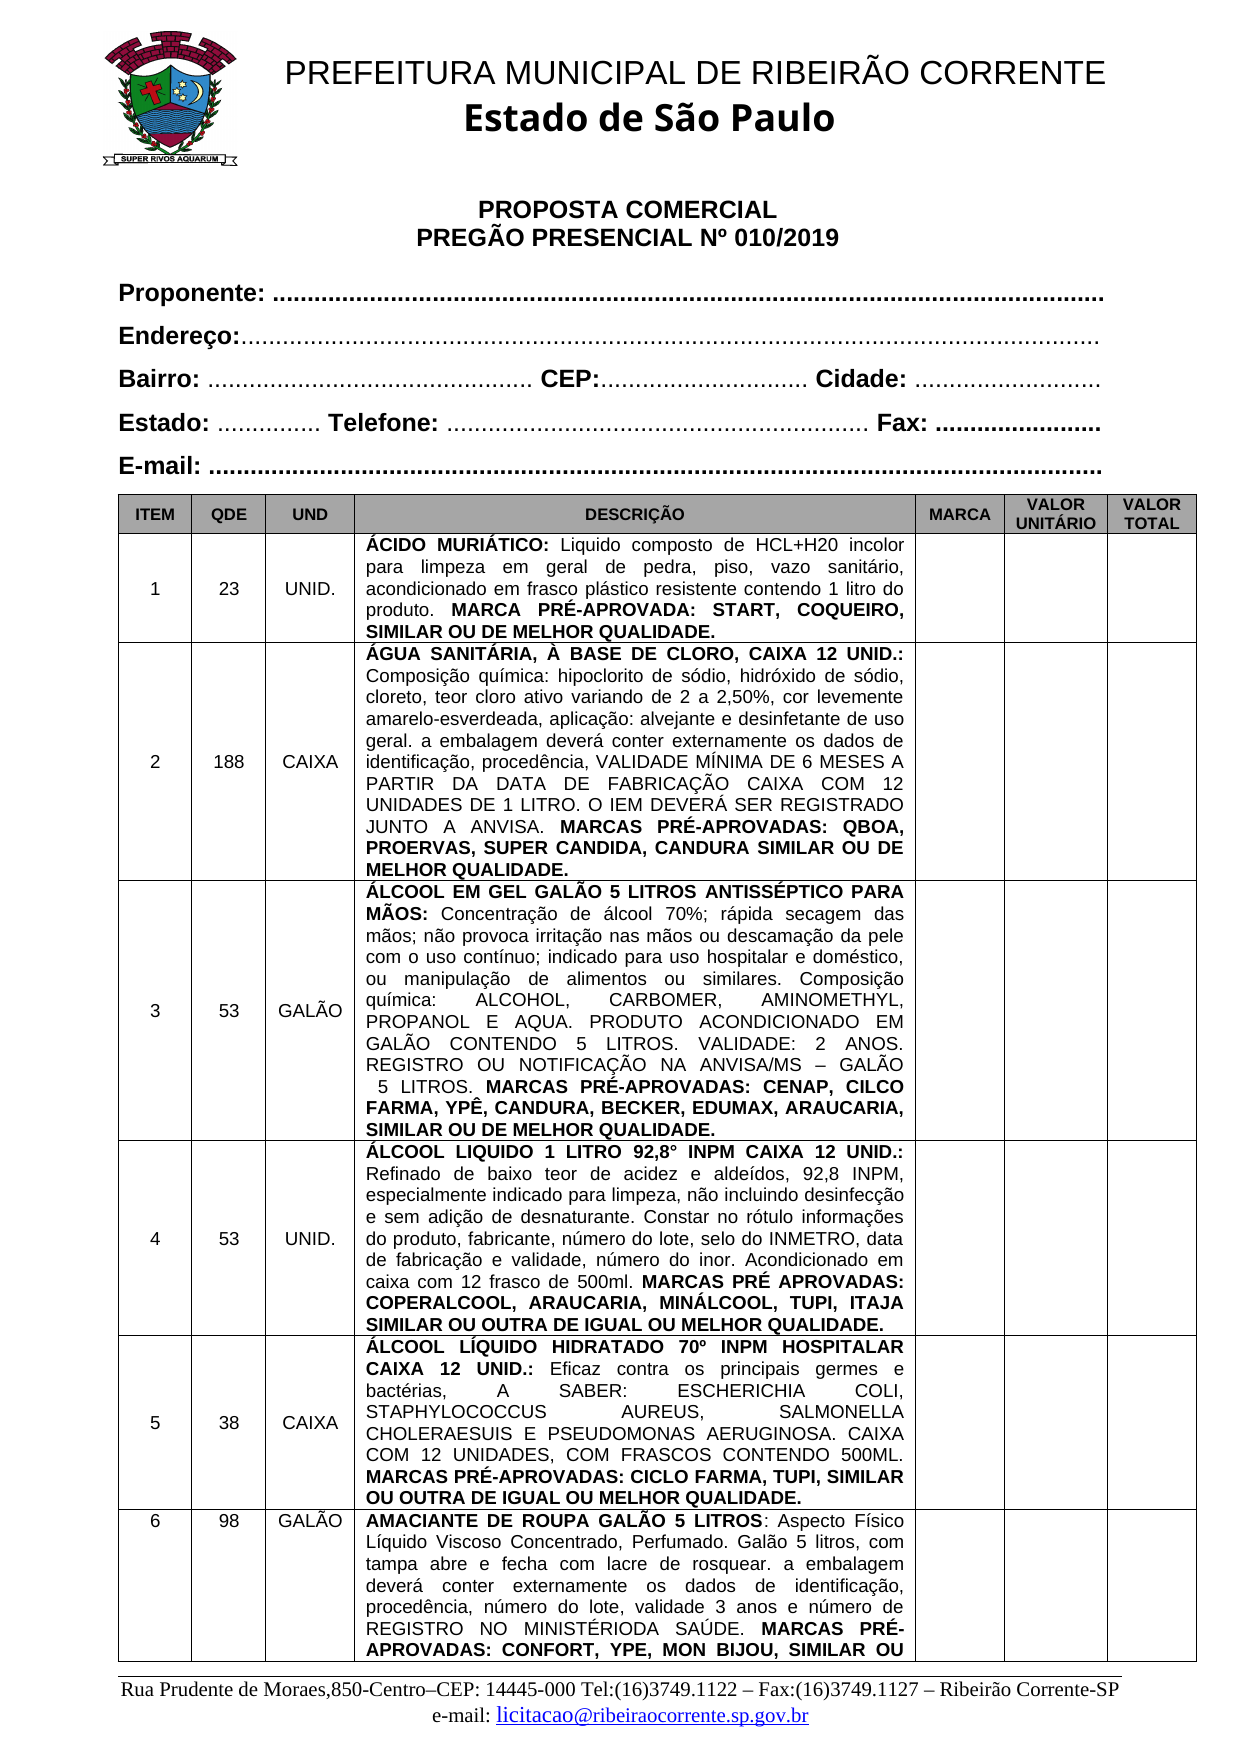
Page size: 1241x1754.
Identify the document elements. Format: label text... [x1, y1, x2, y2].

table_cell [1005, 1510, 1107, 1661]
table_cell [1005, 643, 1107, 880]
table_cell UNID. [266, 534, 354, 642]
table_cell 4 [119, 1141, 191, 1335]
table_cell GALÃO [266, 881, 354, 1140]
table_cell CAIXA [266, 1336, 354, 1509]
table_cell CAIXA [266, 643, 354, 880]
table_cell ÁGUA SANITÁRIA, À BASE DE CLORO, CAIXA 12 UNID.: Composição química: hipoclorito de sódio, hidróxido de sódio, cloreto, teor cloro ativo variando de 2 a 2,50%, cor levemente amarelo-esverdeada, aplicação: alvejante e desinfetante de uso geral. a embalagem deverá conter externamente os dados de identificação, procedência, VALIDADE MÍNIMA DE 6 MESES A PARTIR DA DATA DE FABRICAÇÃO CAIXA COM 12 UNIDADES DE 1 LITRO. O IEM DEVERÁ SER REGISTRADO JUNTO A ANVISA. MARCAS PRÉ-APROVADAS: QBOA, PROERVAS, SUPER CANDIDA, CANDURA SIMILAR OU DE MELHOR QUALIDADE. [355, 643, 915, 880]
table_cell ÁLCOOL LIQUIDO 1 LITRO 92,8° INPM CAIXA 12 UNID.: Refinado de baixo teor de acidez e aldeídos, 92,8 INPM, especialmente indicado para limpeza, não incluindo desinfecção e sem adição de desnaturante. Constar no rótulo informações do produto, fabricante, número do lote, selo do INMETRO, data de fabricação e validade, número do inor. Acondicionado em caixa com 12 frasco de 500ml. MARCAS PRÉ APROVADAS: COPERALCOOL, ARAUCARIA, MINÁLCOOL, TUPI, ITAJA SIMILAR OU OUTRA DE IGUAL OU MELHOR QUALIDADE. [355, 1141, 915, 1335]
table_cell 6 [119, 1510, 191, 1661]
table_cell [1108, 1510, 1196, 1661]
table_cell ÁCIDO MURIÁTICO: Liquido composto de HCL+H20 incolor para limpeza em geral de pedra, piso, vazo sanitário, acondicionado em frasco plástico resistente contendo 1 litro do produto. MARCA PRÉ-APROVADA: START, COQUEIRO, SIMILAR OU DE MELHOR QUALIDADE. [355, 534, 915, 642]
table_cell [1005, 534, 1107, 642]
table_cell [1005, 1336, 1107, 1509]
table_header DESCRIÇÃO [355, 495, 915, 533]
table_cell [916, 1141, 1004, 1335]
table_cell GALÃO [266, 1510, 354, 1661]
text E-mail: ................................................................................................................................. [118, 451, 1137, 479]
table_cell 98 [192, 1510, 265, 1661]
table_cell 188 [192, 643, 265, 880]
table_cell 53 [192, 1141, 265, 1335]
text Estado: ............... Telefone: ............................................................. Fax: ........................ [118, 408, 1137, 436]
table_cell 23 [192, 534, 265, 642]
table_cell 3 [119, 881, 191, 1140]
table_cell 38 [192, 1336, 265, 1509]
table_cell [916, 534, 1004, 642]
table_cell 1 [119, 534, 191, 642]
text Bairro: ............................................... CEP:.............................. Cidade: ........................... [118, 364, 1137, 393]
table_cell [916, 881, 1004, 1140]
table_cell [1108, 643, 1196, 880]
table_header UND [266, 495, 354, 533]
table_cell 5 [119, 1336, 191, 1509]
table_cell [916, 1510, 1004, 1661]
table_cell 53 [192, 881, 265, 1140]
text Endereço:............................................................................................................................ [118, 321, 1137, 350]
text Proponente: ........................................................................................................................ [118, 278, 1137, 307]
table_cell [1005, 881, 1107, 1140]
table_cell ÁLCOOL EM GEL GALÃO 5 LITROS ANTISSÉPTICO PARA MÃOS: Concentração de álcool 70%; rápida secagem das mãos; não provoca irritação nas mãos ou descamação da pele com o uso contínuo; indicado para uso hospitalar e doméstico, ou manipulação de alimentos ou similares. Composição química: ALCOHOL, CARBOMER, AMINOMETHYL, PROPANOL E AQUA. PRODUTO ACONDICIONADO EM GALÃO CONTENDO 5 LITROS. VALIDADE: 2 ANOS. REGISTRO OU NOTIFICAÇÃO NA ANVISA/MS – GALÃO 5 LITROS. MARCAS PRÉ-APROVADAS: CENAP, CILCO FARMA, YPÊ, CANDURA, BECKER, EDUMAX, ARAUCARIA, SIMILAR OU DE MELHOR QUALIDADE. [355, 881, 915, 1140]
table_header QDE [192, 495, 265, 533]
table_header MARCA [916, 495, 1004, 533]
picture [102, 31, 238, 166]
table_cell [916, 643, 1004, 880]
table_cell [1108, 534, 1196, 642]
table_cell [1108, 1336, 1196, 1509]
text PROPOSTA COMERCIAL [118, 195, 1137, 224]
table_cell [1005, 1141, 1107, 1335]
table_cell [916, 1336, 1004, 1509]
table_cell [1108, 881, 1196, 1140]
table_cell 2 [119, 643, 191, 880]
table_header VALOR UNITÁRIO [1005, 495, 1107, 533]
table_cell [1108, 1141, 1196, 1335]
table_cell UNID. [266, 1141, 354, 1335]
table_header ITEM [119, 495, 191, 533]
table_cell ÁLCOOL LÍQUIDO HIDRATADO 70º INPM HOSPITALAR CAIXA 12 UNID.: Eficaz contra os principais germes e bactérias, A SABER: ESCHERICHIA COLI, STAPHYLOCOCCUS AUREUS, SALMONELLA CHOLERAESUIS E PSEUDOMONAS AERUGINOSA. CAIXA COM 12 UNIDADES, COM FRASCOS CONTENDO 500ML. MARCAS PRÉ-APROVADAS: CICLO FARMA, TUPI, SIMILAR OU OUTRA DE IGUAL OU MELHOR QUALIDADE. [355, 1336, 915, 1509]
table_header VALOR TOTAL [1108, 495, 1196, 533]
text PREGÃO PRESENCIAL Nº 010/2019 [118, 224, 1137, 251]
